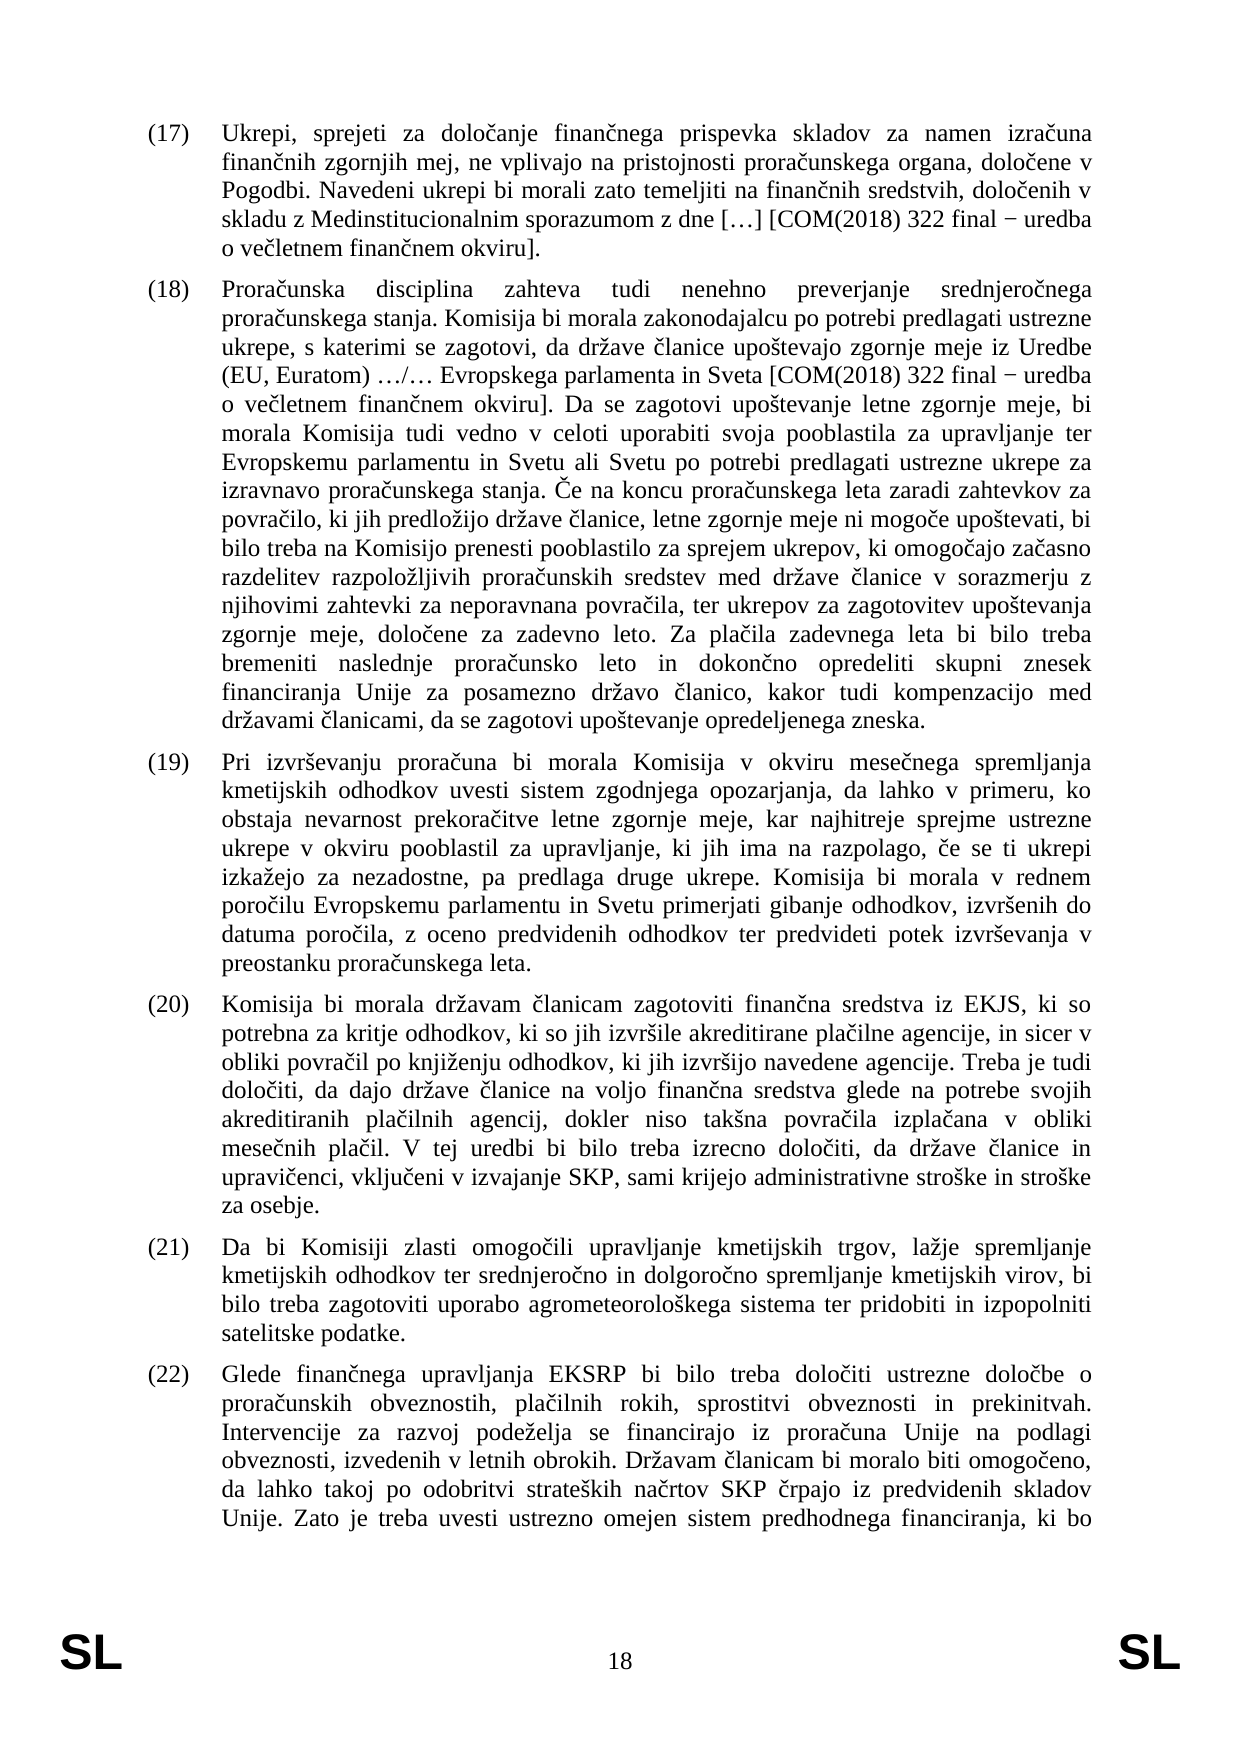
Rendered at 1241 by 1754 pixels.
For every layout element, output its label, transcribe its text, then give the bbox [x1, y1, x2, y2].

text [148, 1359, 1093, 1532]
text (18) Proračunska disciplina zahteva tudi nenehno preverjanje srednjeročnega proračunskega stanja. Komisija bi morala zakonodajalcu po potrebi predlagati ustrezne ukrepe, s katerimi se zagotovi, da države članice upoštevajo zgornje meje iz Uredbe (EU, Euratom) …/… Evropskega parlamenta in Sveta [COM(2018) 322 final − uredba o večletnem finančnem okviru]. Da se zagotovi upoštevanje letne zgornje meje, bi morala Komisija tudi vedno v celoti uporabiti svoja pooblastila za upravljanje ter Evropskemu parlamentu in Svetu ali Svetu po potrebi predlagati ustrezne ukrepe za izravnavo proračunskega stanja. Če na koncu proračunskega leta zaradi zahtevkov za povračilo, ki jih predložijo države članice, letne zgornje meje ni mogoče upoštevati, bi bilo treba na Komisijo prenesti pooblastilo za sprejem ukrepov, ki omogočajo začasno razdelitev razpoložljivih proračunskih sredstev med države članice v sorazmerju z njihovimi zahtevki za neporavnana povračila, ter ukrepov za zagotovitev upoštevanja zgornje meje, določene za zadevno leto. Za plačila zadevnega leta bi bilo treba bremeniti naslednje proračunsko leto in dokončno opredeliti skupni znesek financiranja Unije za posamezno državo članico, kakor tudi kompenzacijo med državami članicami, da se zagotovi upoštevanje opredeljenega zneska. [148, 274, 1093, 734]
text (21) Da bi Komisiji zlasti omogočili upravljanje kmetijskih trgov, lažje spremljanje kmetijskih odhodkov ter srednjeročno in dolgoročno spremljanje kmetijskih virov, bi bilo treba zagotoviti uporabo agrometeorološkega sistema ter pridobiti in izpopolniti satelitske podatke. [148, 1232, 1093, 1347]
text (20) Komisija bi morala državam članicam zagotoviti finančna sredstva iz EKJS, ki so potrebna za kritje odhodkov, ki so jih izvršile akreditirane plačilne agencije, in sicer v obliki povračil po knjiženju odhodkov, ki jih izvršijo navedene agencije. Treba je tudi določiti, da dajo države članice na voljo finančna sredstva glede na potrebe svojih akreditiranih plačilnih agencij, dokler niso takšna povračila izplačana v obliki mesečnih plačil. V tej uredbi bi bilo treba izrecno določiti, da države članice in upravičenci, vključeni v izvajanje SKP, sami krijejo administrativne stroške in stroške za osebje. [148, 989, 1093, 1219]
text (19) Pri izvrševanju proračuna bi morala Komisija v okviru mesečnega spremljanja kmetijskih odhodkov uvesti sistem zgodnjega opozarjanja, da lahko v primeru, ko obstaja nevarnost prekoračitve letne zgornje meje, kar najhitreje sprejme ustrezne ukrepe v okviru pooblastil za upravljanje, ki jih ima na razpolago, če se ti ukrepi izkažejo za nezadostne, pa predlaga druge ukrepe. Komisija bi morala v rednem poročilu Evropskemu parlamentu in Svetu primerjati gibanje odhodkov, izvršenih do datuma poročila, z oceno predvidenih odhodkov ter predvideti potek izvrševanja v preostanku proračunskega leta. [148, 747, 1093, 977]
text (17) Ukrepi, sprejeti za določanje finančnega prispevka skladov za namen izračuna finančnih zgornjih mej, ne vplivajo na pristojnosti proračunskega organa, določene v Pogodbi. Navedeni ukrepi bi morali zato temeljiti na finančnih sredstvih, določenih v skladu z Medinstitucionalnim sporazumom z dne […] [COM(2018) 322 final − uredba o večletnem finančnem okviru]. [148, 118, 1093, 262]
